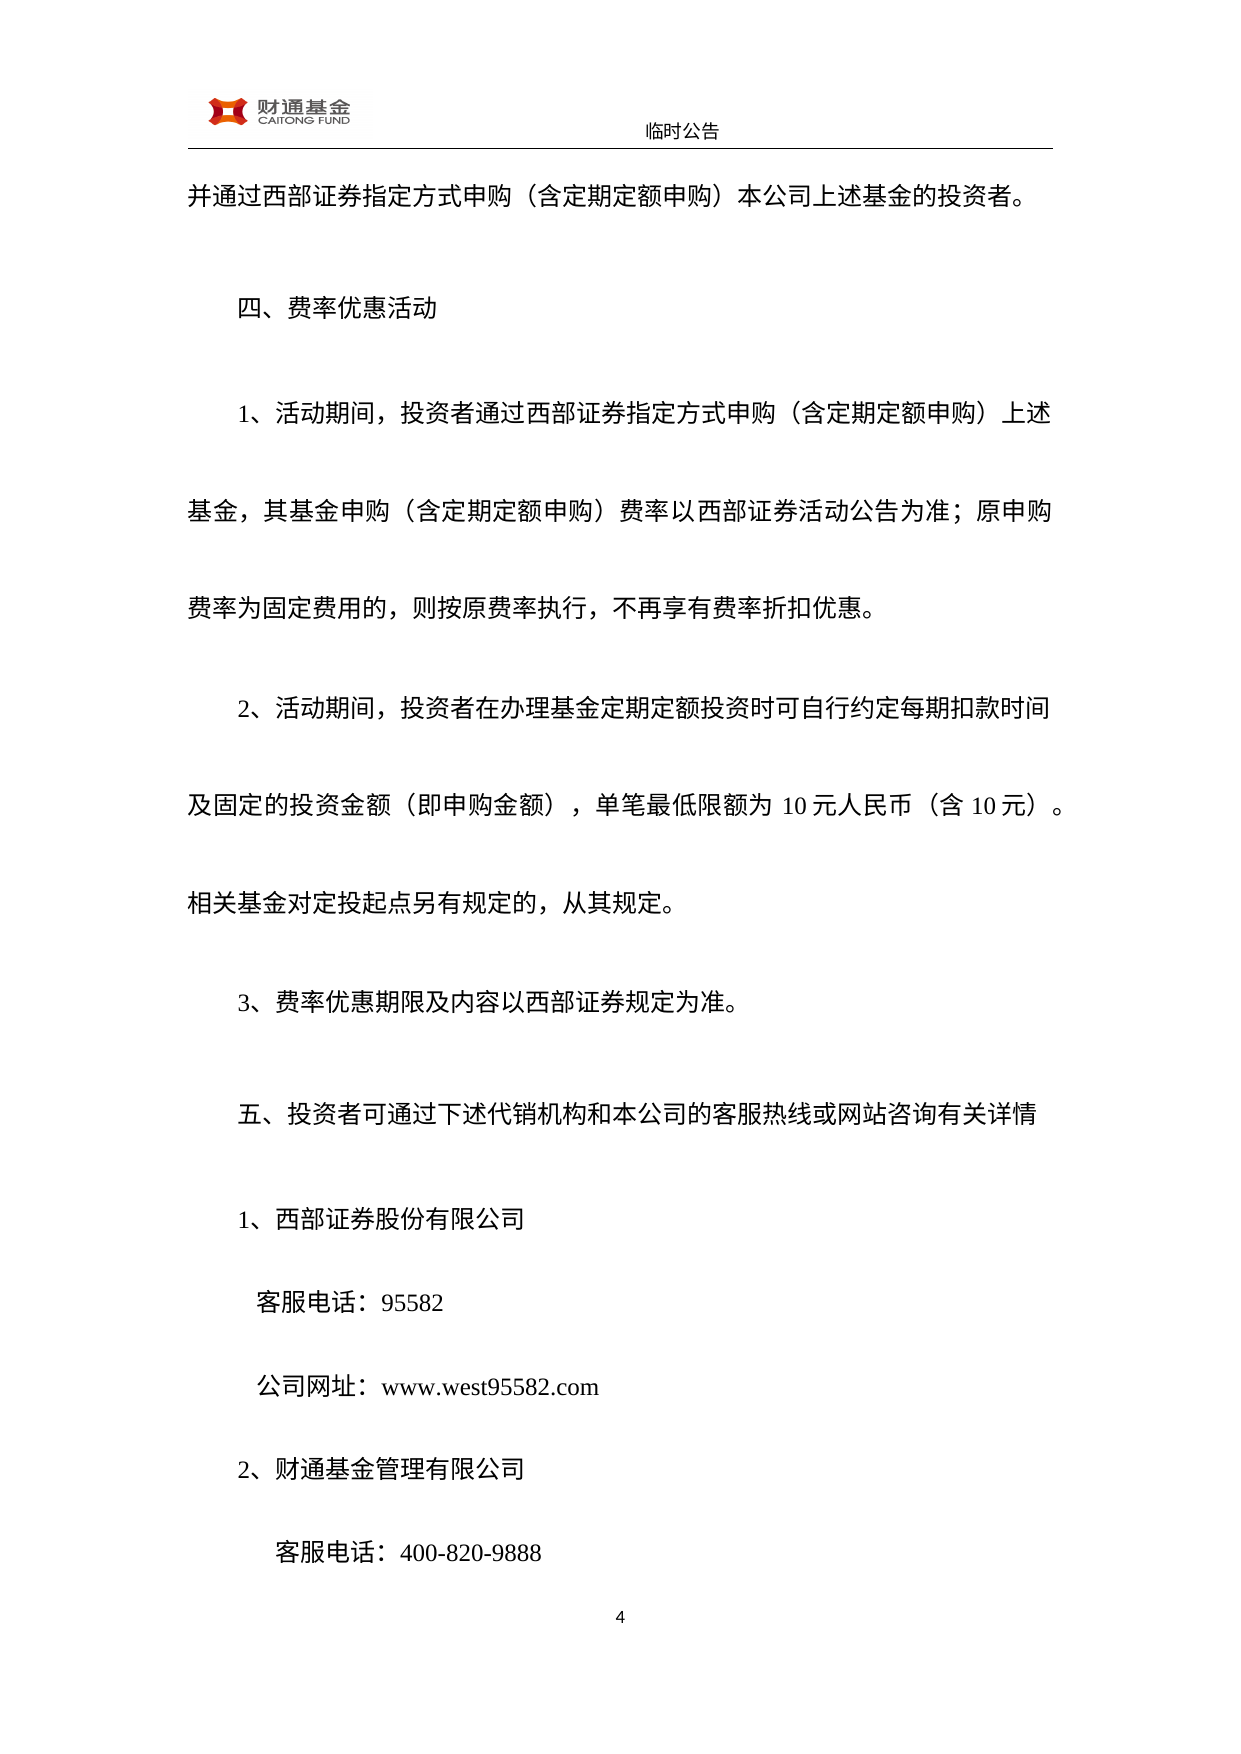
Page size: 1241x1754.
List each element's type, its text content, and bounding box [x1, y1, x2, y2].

text 1、活动期间，投资者通过西部证券指定方式申购（含定期定额申购）上述基金，其基金申购（含定期定额申购）费率以西部证券活动公告为准；原申购费率为固定费用的，则按原费率执行，不再享有费率折扣优惠。 [187, 379, 1053, 639]
text 五、投资者可通过下述代销机构和本公司的客服热线或网站咨询有关详情 [187, 1080, 1053, 1145]
text 客服电话：95582 [187, 1268, 1053, 1333]
text 2、财通基金管理有限公司 [187, 1435, 1053, 1500]
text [187, 162, 1053, 227]
text 1、西部证券股份有限公司 [187, 1185, 1053, 1250]
text 3、费率优惠期限及内容以西部证券规定为准。 [187, 968, 1053, 1033]
text 四、费率优惠活动 [237, 274, 1053, 339]
text 2、活动期间，投资者在办理基金定期定额投资时可自行约定每期扣款时间及固定的投资金额（即申购金额），单笔最低限额为10元人民币（含10元）。相关基金对定投起点另有规定的，从其规定。 [187, 674, 1053, 934]
text 客服电话：400-820-9888 [187, 1518, 1053, 1583]
picture [187, 88, 373, 139]
text 公司网址：www.west95582.com [187, 1352, 1053, 1417]
